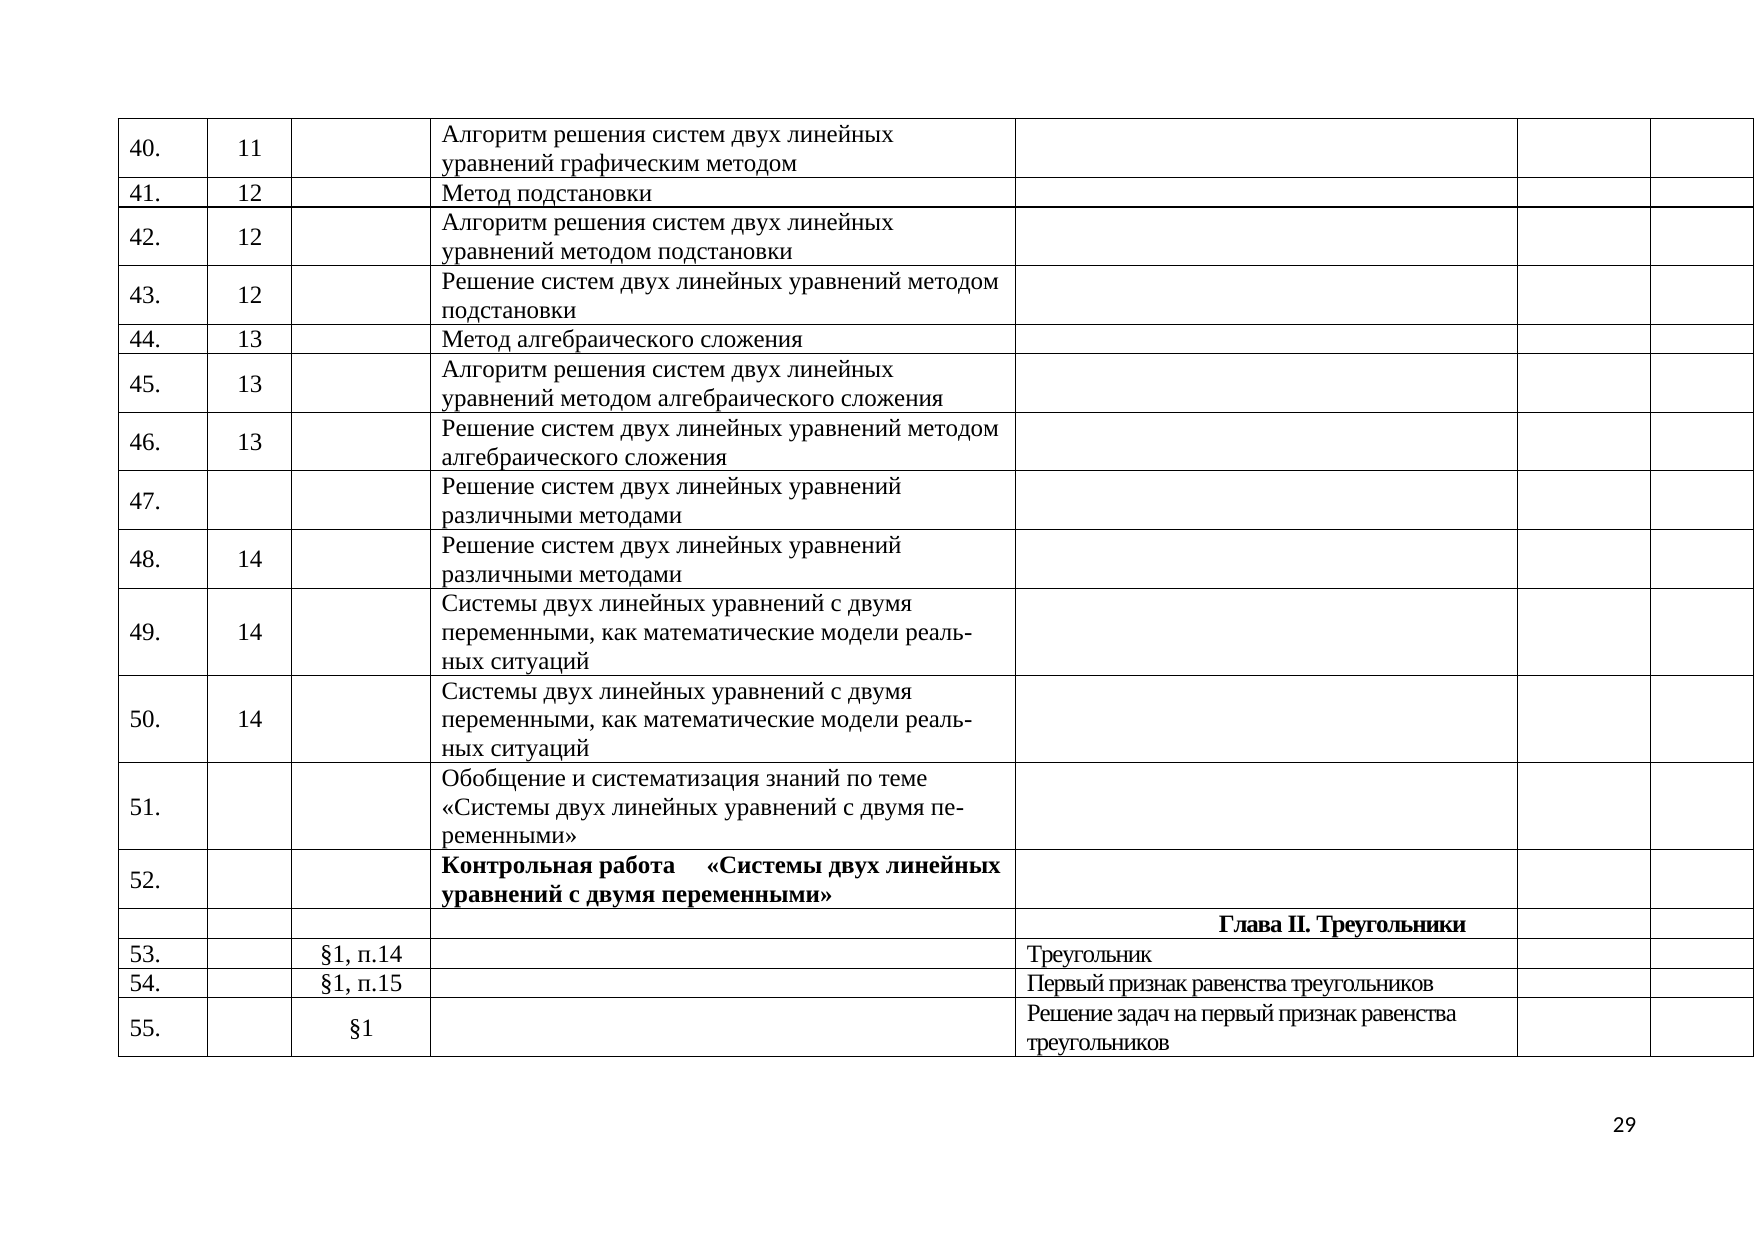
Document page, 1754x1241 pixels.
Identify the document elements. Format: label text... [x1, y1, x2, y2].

table_cell [119, 354, 207, 412]
table_cell [1016, 119, 1517, 177]
table_cell Метод подстановки [431, 178, 1015, 206]
table_cell [119, 208, 207, 265]
table_cell [1518, 208, 1650, 265]
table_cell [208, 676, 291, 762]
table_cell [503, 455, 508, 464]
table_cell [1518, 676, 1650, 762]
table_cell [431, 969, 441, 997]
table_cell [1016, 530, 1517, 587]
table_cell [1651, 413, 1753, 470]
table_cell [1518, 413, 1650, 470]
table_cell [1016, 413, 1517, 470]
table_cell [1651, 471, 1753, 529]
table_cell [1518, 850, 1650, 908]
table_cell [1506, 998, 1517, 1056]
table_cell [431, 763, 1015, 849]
table_cell Алгоритм решения систем двух линейных уравнений методом подстановки [431, 208, 1015, 265]
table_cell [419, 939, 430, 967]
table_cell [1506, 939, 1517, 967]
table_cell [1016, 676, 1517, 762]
table_cell [1016, 208, 1517, 265]
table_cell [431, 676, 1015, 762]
table_cell [1651, 354, 1753, 412]
table_cell [292, 354, 430, 412]
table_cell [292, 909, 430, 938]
table_cell [1016, 178, 1517, 206]
table_cell Метод алгебраического сложения [431, 325, 1015, 353]
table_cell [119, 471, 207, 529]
table_cell [1016, 354, 1517, 412]
table_cell [119, 178, 207, 206]
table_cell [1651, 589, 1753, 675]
table_cell [292, 119, 430, 177]
table_cell 12 [208, 266, 291, 323]
table_cell [292, 325, 430, 353]
table_cell [1651, 178, 1753, 206]
table_cell 13 [208, 325, 291, 353]
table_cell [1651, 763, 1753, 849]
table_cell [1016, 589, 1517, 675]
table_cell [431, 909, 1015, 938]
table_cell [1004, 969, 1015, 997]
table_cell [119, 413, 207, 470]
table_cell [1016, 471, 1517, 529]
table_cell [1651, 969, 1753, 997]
table_cell [292, 178, 430, 206]
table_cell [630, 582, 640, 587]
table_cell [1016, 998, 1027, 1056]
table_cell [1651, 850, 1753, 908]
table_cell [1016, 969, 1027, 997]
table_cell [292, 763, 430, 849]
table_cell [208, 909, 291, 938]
table_cell [292, 266, 430, 323]
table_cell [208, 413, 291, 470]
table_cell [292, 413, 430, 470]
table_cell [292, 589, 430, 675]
table_cell 12 [208, 208, 291, 265]
table_cell 13 [208, 354, 291, 412]
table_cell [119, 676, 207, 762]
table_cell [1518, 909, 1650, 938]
table_cell [1651, 325, 1753, 353]
table_cell [292, 208, 430, 265]
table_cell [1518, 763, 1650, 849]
table_cell [119, 266, 207, 323]
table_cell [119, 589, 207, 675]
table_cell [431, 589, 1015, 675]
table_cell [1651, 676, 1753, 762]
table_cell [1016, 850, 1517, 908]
table_cell [1518, 266, 1650, 323]
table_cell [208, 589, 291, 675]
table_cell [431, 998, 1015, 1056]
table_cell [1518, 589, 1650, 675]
table_cell [1651, 119, 1753, 177]
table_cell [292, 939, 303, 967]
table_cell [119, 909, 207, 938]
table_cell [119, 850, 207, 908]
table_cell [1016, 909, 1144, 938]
table_cell [1016, 325, 1517, 353]
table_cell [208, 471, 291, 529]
table_cell [1518, 119, 1650, 177]
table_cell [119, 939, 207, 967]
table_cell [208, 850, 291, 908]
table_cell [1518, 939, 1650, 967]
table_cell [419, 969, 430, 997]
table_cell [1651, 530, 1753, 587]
table_cell [1651, 208, 1753, 265]
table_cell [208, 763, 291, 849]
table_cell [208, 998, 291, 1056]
table_cell [1518, 178, 1650, 206]
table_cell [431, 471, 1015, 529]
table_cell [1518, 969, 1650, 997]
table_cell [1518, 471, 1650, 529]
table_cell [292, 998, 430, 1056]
table_cell 12 [208, 178, 291, 206]
table_cell [1651, 266, 1753, 323]
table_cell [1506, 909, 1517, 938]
table_cell [119, 325, 207, 353]
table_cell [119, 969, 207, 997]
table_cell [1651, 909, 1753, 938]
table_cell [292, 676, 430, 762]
table_cell [1016, 266, 1517, 323]
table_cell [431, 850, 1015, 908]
table_cell [119, 119, 207, 177]
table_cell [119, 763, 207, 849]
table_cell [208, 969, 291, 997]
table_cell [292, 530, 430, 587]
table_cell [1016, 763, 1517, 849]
table_cell 11 [208, 119, 291, 177]
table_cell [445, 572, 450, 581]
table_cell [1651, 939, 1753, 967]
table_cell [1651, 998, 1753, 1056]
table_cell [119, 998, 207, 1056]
table_cell [1518, 354, 1650, 412]
table_cell [1518, 325, 1650, 353]
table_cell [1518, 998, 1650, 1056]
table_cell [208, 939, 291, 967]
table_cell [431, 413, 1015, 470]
table_cell Алгоритм решения систем двух линейных уравнений методом алгебраического сложения [431, 354, 1015, 412]
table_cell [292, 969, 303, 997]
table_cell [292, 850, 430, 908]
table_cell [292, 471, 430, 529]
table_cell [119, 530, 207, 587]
table_cell Решение систем двух линейных уравнений методом подстановки [431, 266, 1015, 323]
table_cell Алгоритм решения систем двух линейных уравнений графическим методом [431, 119, 1015, 177]
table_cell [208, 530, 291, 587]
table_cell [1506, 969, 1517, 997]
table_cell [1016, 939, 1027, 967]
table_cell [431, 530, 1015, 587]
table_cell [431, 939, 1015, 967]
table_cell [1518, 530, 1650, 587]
